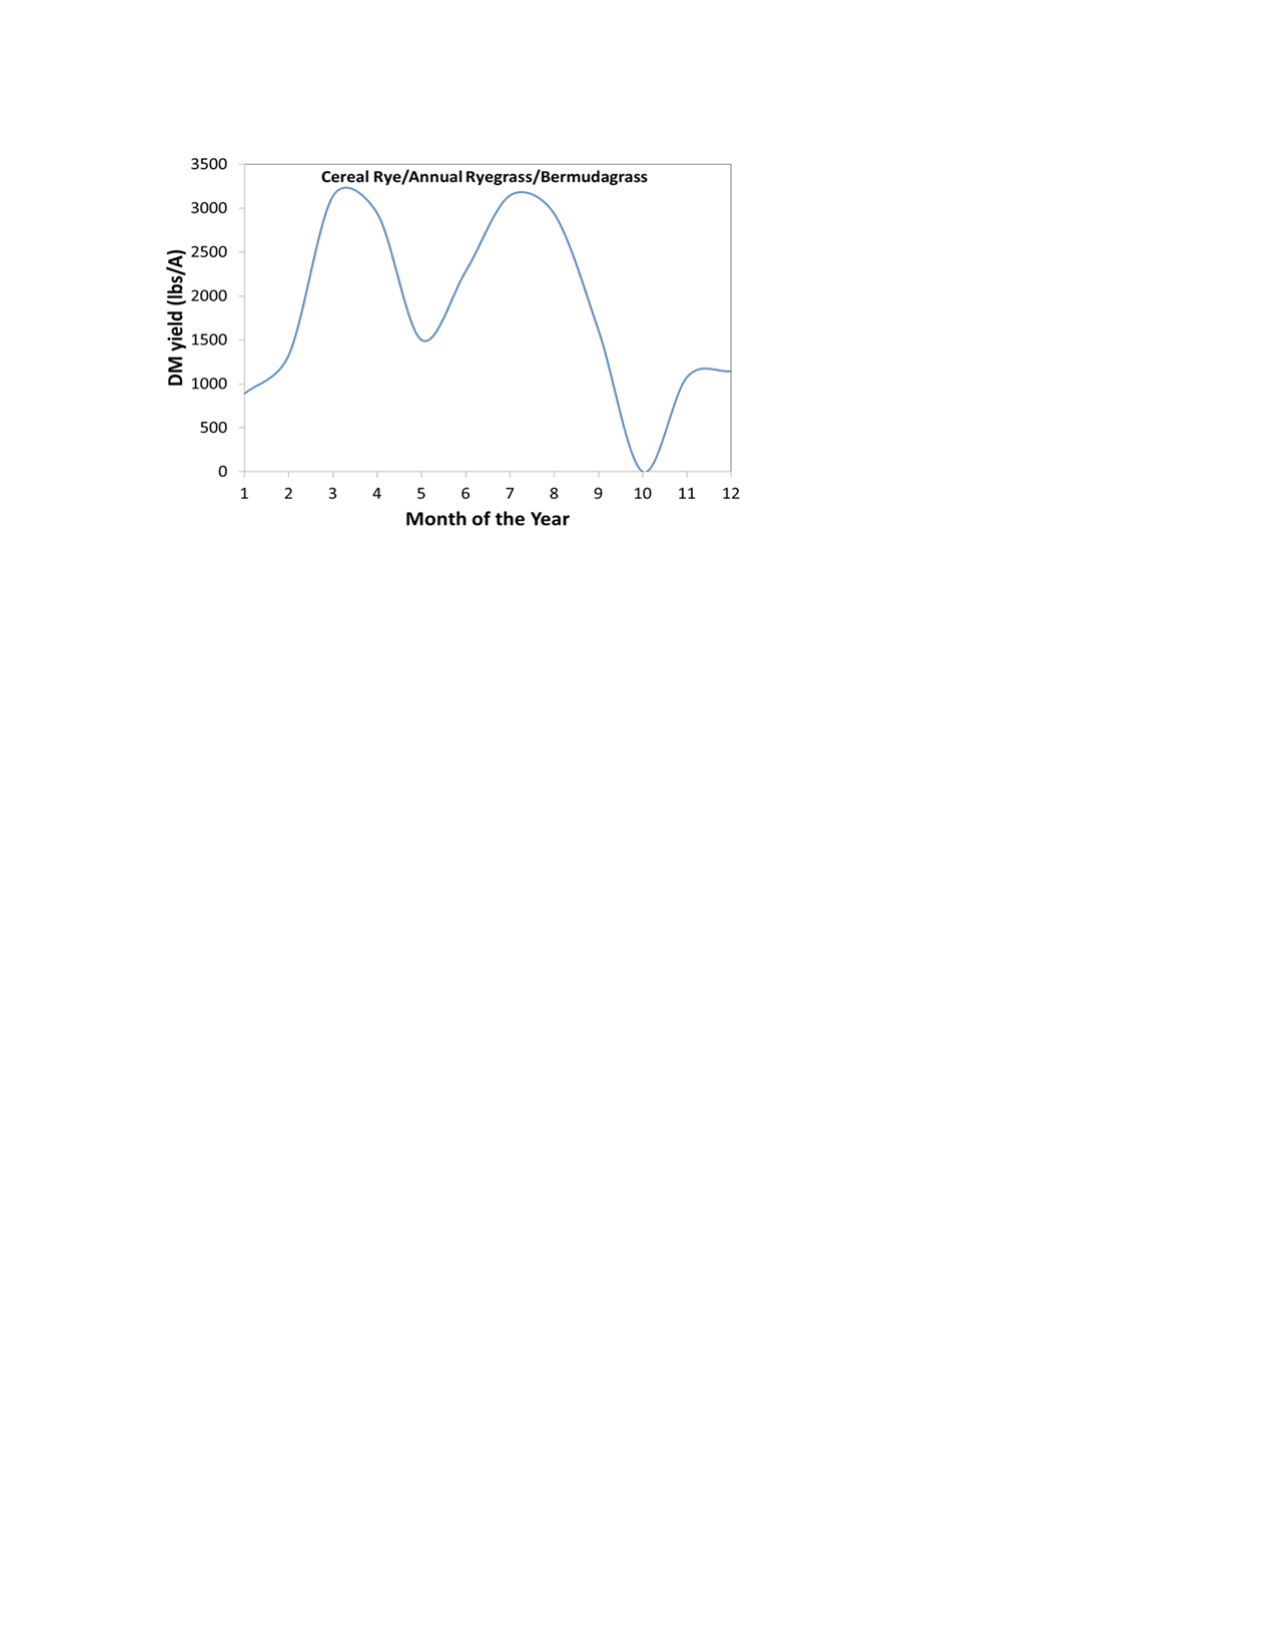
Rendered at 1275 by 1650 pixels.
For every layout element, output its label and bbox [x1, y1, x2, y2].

picture [150, 150, 749, 541]
